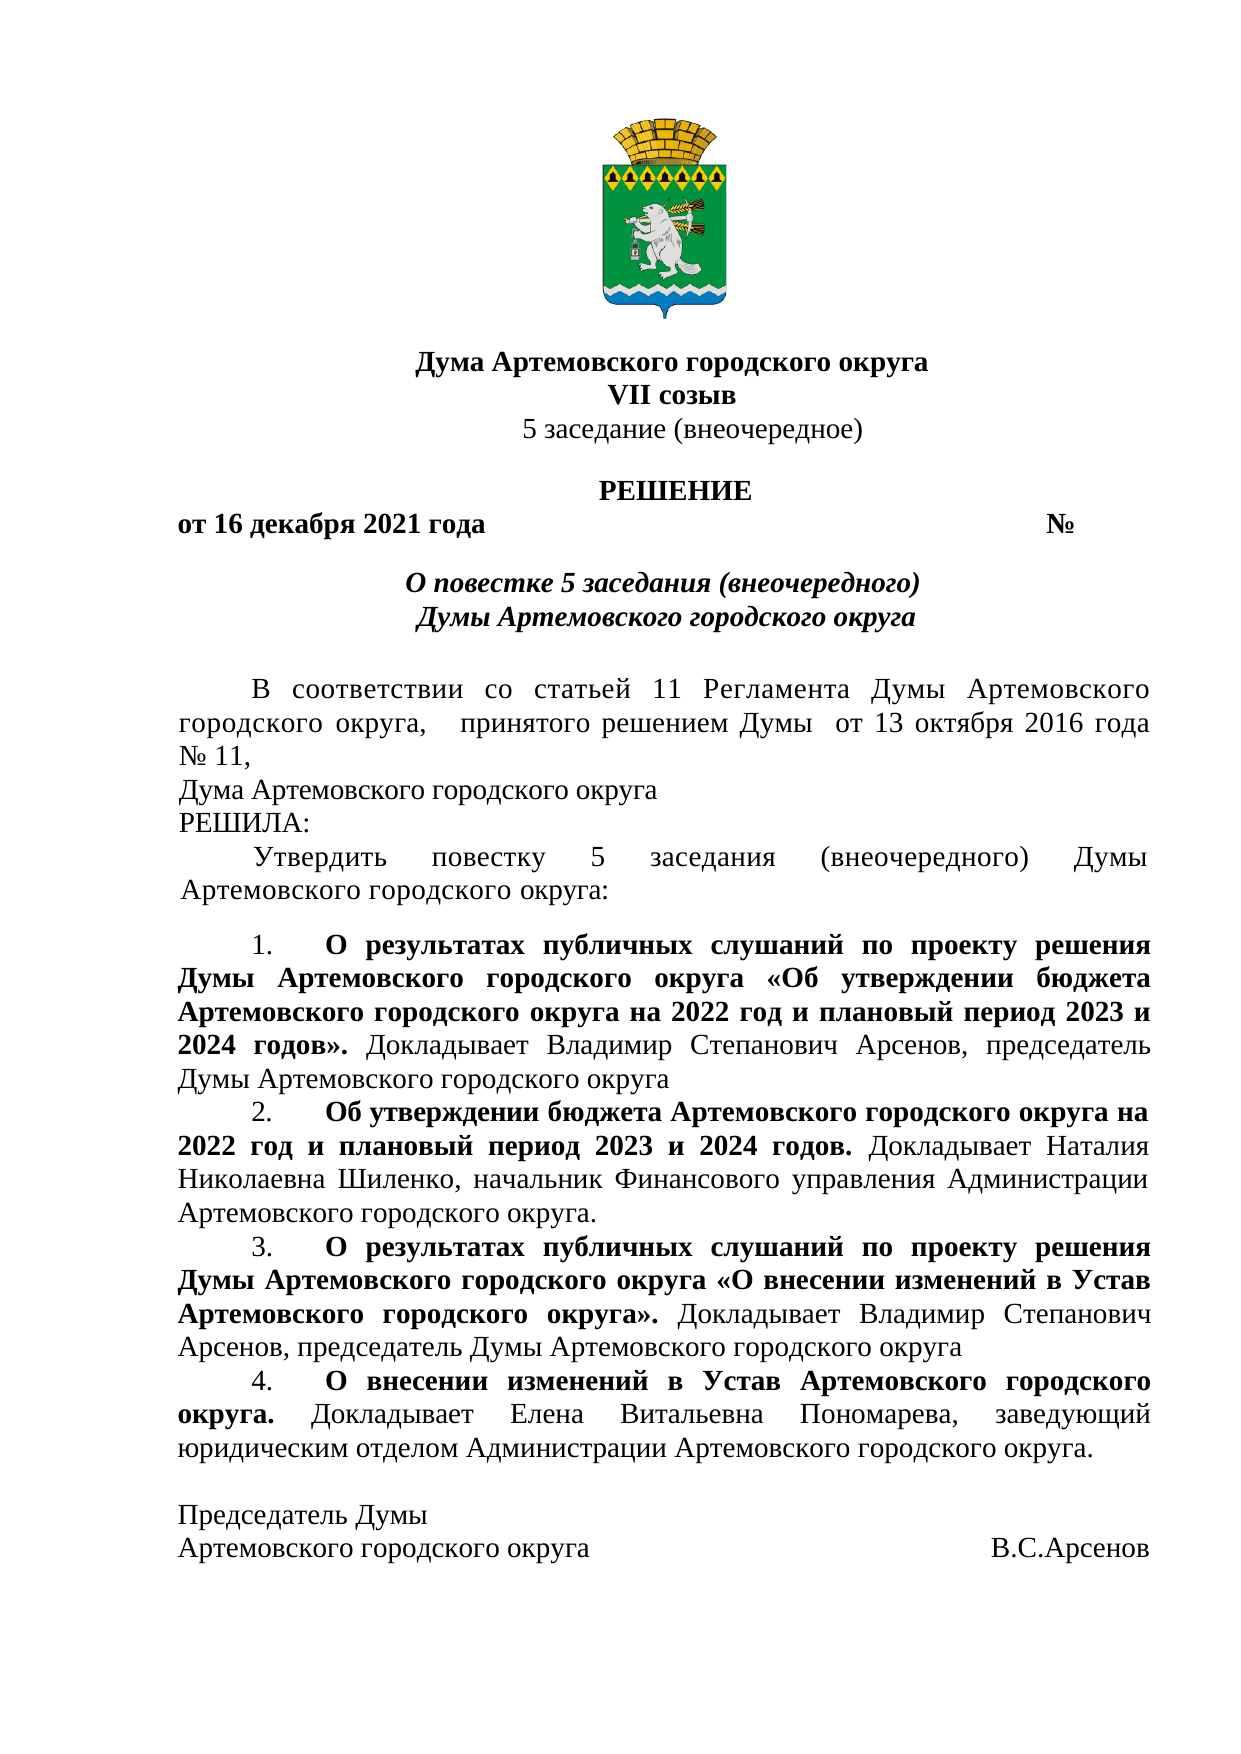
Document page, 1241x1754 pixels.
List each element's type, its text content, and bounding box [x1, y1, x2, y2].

text 5 заседание (внеочередное) [177, 411, 1152, 444]
text Дума Артемовского городского округа [179, 772, 1152, 805]
text В соответствии со статьей 11 Регламента Думы Артемовского городского округа, принятого решением Думы от 13 октября 2016 года № 11, [179, 671, 1152, 772]
text О повестке 5 заседания (внеочередного) [177, 566, 1152, 599]
text Утвердить повестку 5 заседания (внеочередного) Думы Артемовского городского округа: [180, 839, 1149, 906]
text VII созыв [177, 377, 1152, 411]
text РЕШИЛА: [179, 805, 1152, 839]
list Об утверждении бюджета Артемовского городского округа на 2022 год и плановый период 2023 и 2024 годов. Докладывает Наталия Николаевна Шиленко, начальник Финансового управления Администрации Артемовского городского округа. [177, 1094, 1149, 1229]
text Председатель Думы [177, 1497, 1152, 1531]
list О внесении изменений в Устав Артемовского городского округа. Докладывает Елена Витальевна Пономарева, заведующий юридическим отделом Администрации Артемовского городского округа. [177, 1363, 1152, 1463]
picture [602, 118, 727, 319]
list О результатах публичных слушаний по проекту решения Думы Артемовского городского округа «О внесении изменений в Устав Артемовского городского округа». Докладывает Владимир Степанович Арсенов, председатель Думы Артемовского городского округа [177, 1229, 1152, 1363]
text Думы Артемовского городского округа [177, 599, 1152, 633]
text Артемовского городского округа В.С.Арсенов [177, 1531, 1152, 1564]
text Дума Артемовского городского округа [177, 344, 1152, 377]
text от 16 декабря 2021 года № [177, 506, 1152, 540]
text РЕШЕНИЕ [177, 473, 1152, 506]
list О результатах публичных слушаний по проекту решения Думы Артемовского городского округа «Об утверждении бюджета Артемовского городского округа на 2022 год и плановый период 2023 и 2024 годов». Докладывает Владимир Степанович Арсенов, председатель Думы Артемовского городского округа [177, 927, 1152, 1094]
